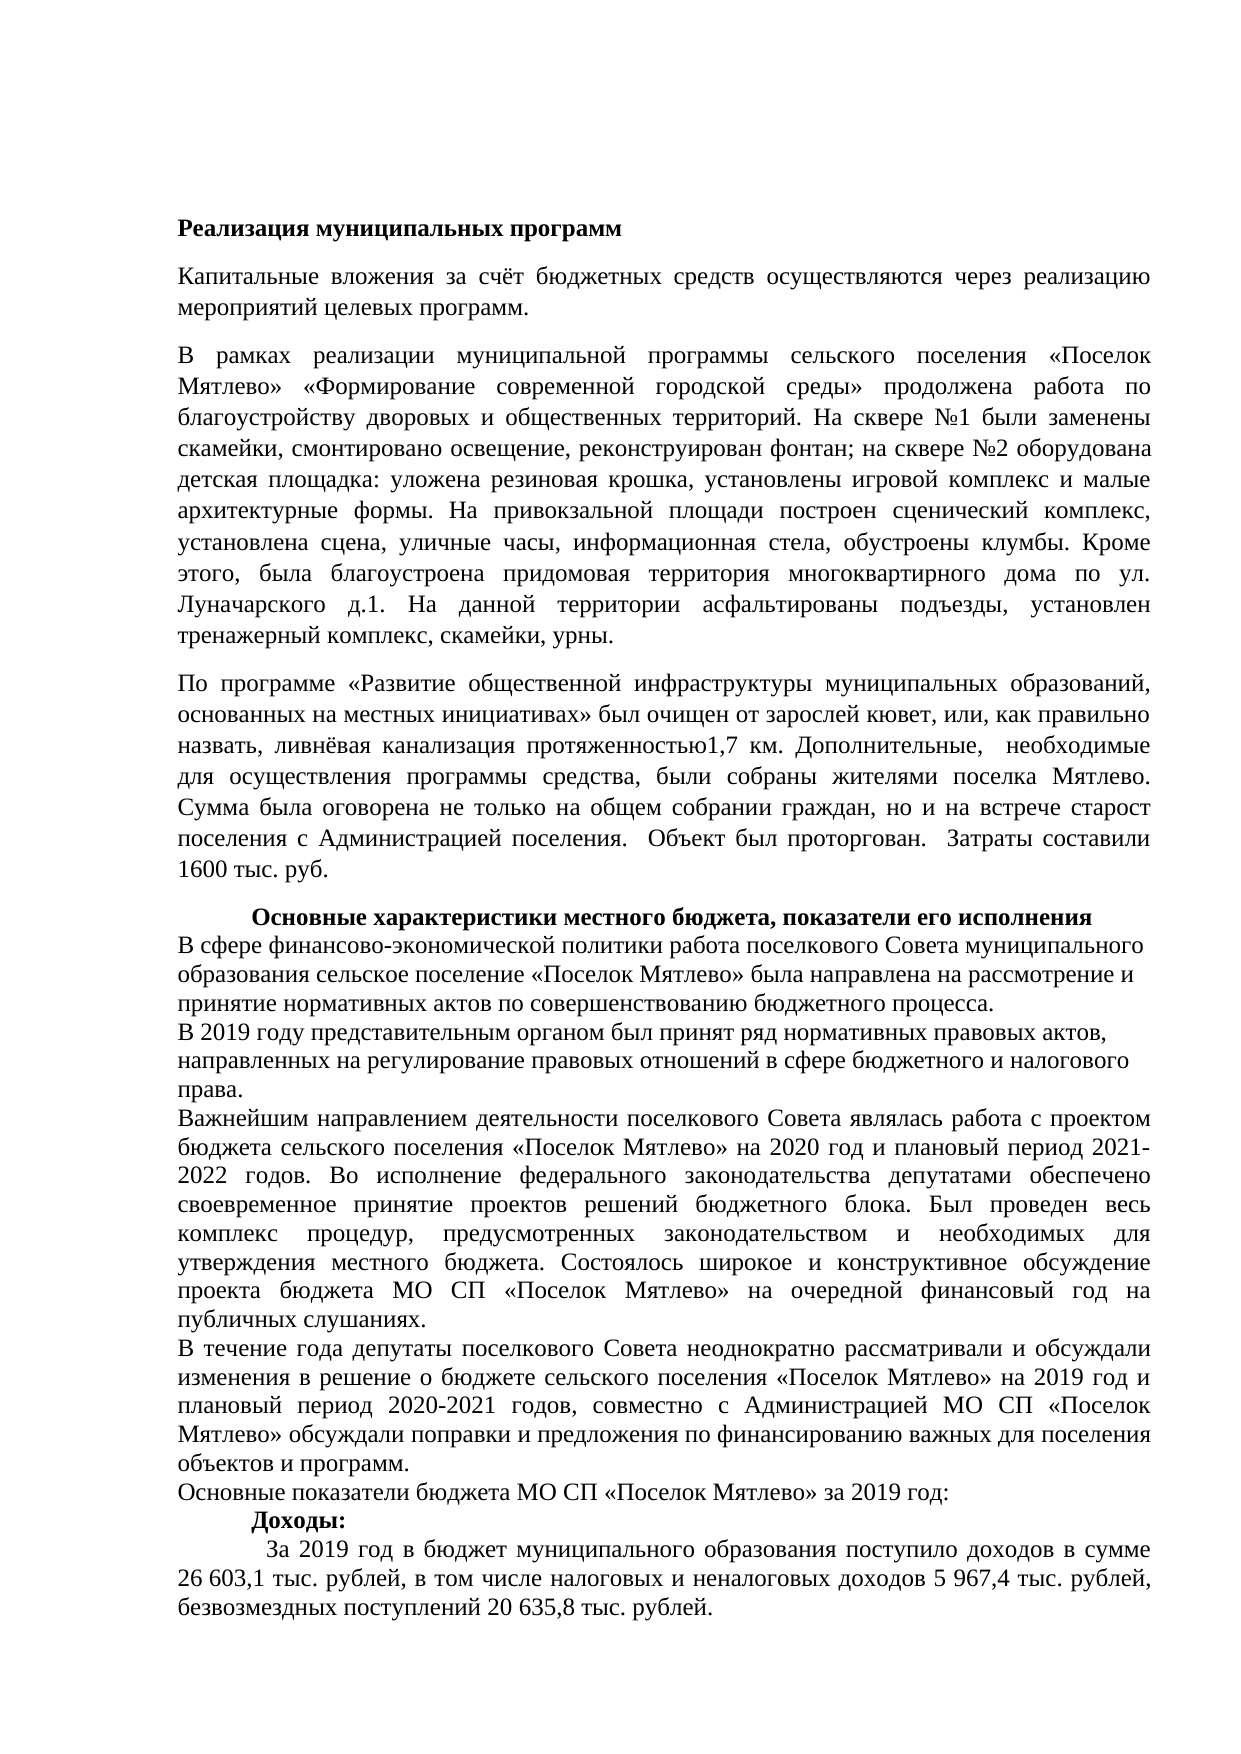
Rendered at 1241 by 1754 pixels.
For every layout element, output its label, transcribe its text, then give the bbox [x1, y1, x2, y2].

text Доходы: [177, 1505, 1152, 1534]
text По программе «Развитие общественной инфраструктуры муниципальных образований, основанных на местных инициативах» был очищен от зарослей кювет, или, как правильно назвать, ливнёвая канализация протяженностью1,7 км. Дополнительные, необходимые для осуществления программы средства, были собраны жителями поселка Мятлево. Сумма была оговорена не только на общем собрании граждан, но и на встрече старост поселения с Администрацией поселения. Объект был проторгован. Затраты составили 1600 тыс. руб. [177, 668, 1152, 883]
text В рамках реализации муниципальной программы сельского поселения «Поселок Мятлево» «Формирование современной городской среды» продолжена работа по благоустройству дворовых и общественных территорий. На сквере №1 были заменены скамейки, смонтировано освещение, реконструирован фонтан; на сквере №2 оборудована детская площадка: уложена резиновая крошка, установлены игровой комплекс и малые архитектурные формы. На привокзальной площади построен сценический комплекс, установлена сцена, уличные часы, информационная стела, обустроены клумбы. Кроме этого, была благоустроена придомовая территория многоквартирного дома по ул. Луначарского д.1. На данной территории асфальтированы подъезды, установлен тренажерный комплекс, скамейки, урны. [177, 340, 1152, 649]
text Основные характеристики местного бюджета, показатели его исполнения [177, 902, 1152, 930]
text Капитальные вложения за счёт бюджетных средств осуществляются через реализацию мероприятий целевых программ. [177, 261, 1152, 321]
text Основные показатели бюджета МО СП «Поселок Мятлево» за 2019 год: [177, 1477, 1152, 1505]
text В сфере финансово-экономической политики работа поселкового Совета муниципального образования сельское поселение «Поселок Мятлево» была направлена на рассмотрение и принятие нормативных актов по совершенствованию бюджетного процесса. [177, 930, 1152, 1017]
text Реализация муниципальных программ [177, 213, 1152, 242]
text Важнейшим направлением деятельности поселкового Совета являлась работа с проектом бюджета сельского поселения «Поселок Мятлево» на 2020 год и плановый период 2021-2022 годов. Во исполнение федерального законодательства депутатами обеспечено своевременное принятие проектов решений бюджетного блока. Был проведен весь комплекс процедур, предусмотренных законодательством и необходимых для утверждения местного бюджета. Состоялось широкое и конструктивное обсуждение проекта бюджета МО СП «Поселок Мятлево» на очередной финансовый год на публичных слушаниях. [177, 1103, 1152, 1333]
text В 2019 году представительным органом был принят ряд нормативных правовых актов, направленных на регулирование правовых отношений в сфере бюджетного и налогового права. [177, 1017, 1152, 1103]
text В течение года депутаты поселкового Совета неоднократно рассматривали и обсуждали изменения в решение о бюджете сельского поселения «Поселок Мятлево» на 2019 год и плановый период 2020-2021 годов, совместно с Администрацией МО СП «Поселок Мятлево» обсуждали поправки и предложения по финансированию важных для поселения объектов и программ. [177, 1333, 1152, 1477]
text За 2019 год в бюджет муниципального образования поступило доходов в сумме 26 603,1 тыс. рублей, в том числе налоговых и неналоговых доходов 5 967,4 тыс. рублей, безвозмездных поступлений 20 635,8 тыс. рублей. [177, 1534, 1152, 1620]
